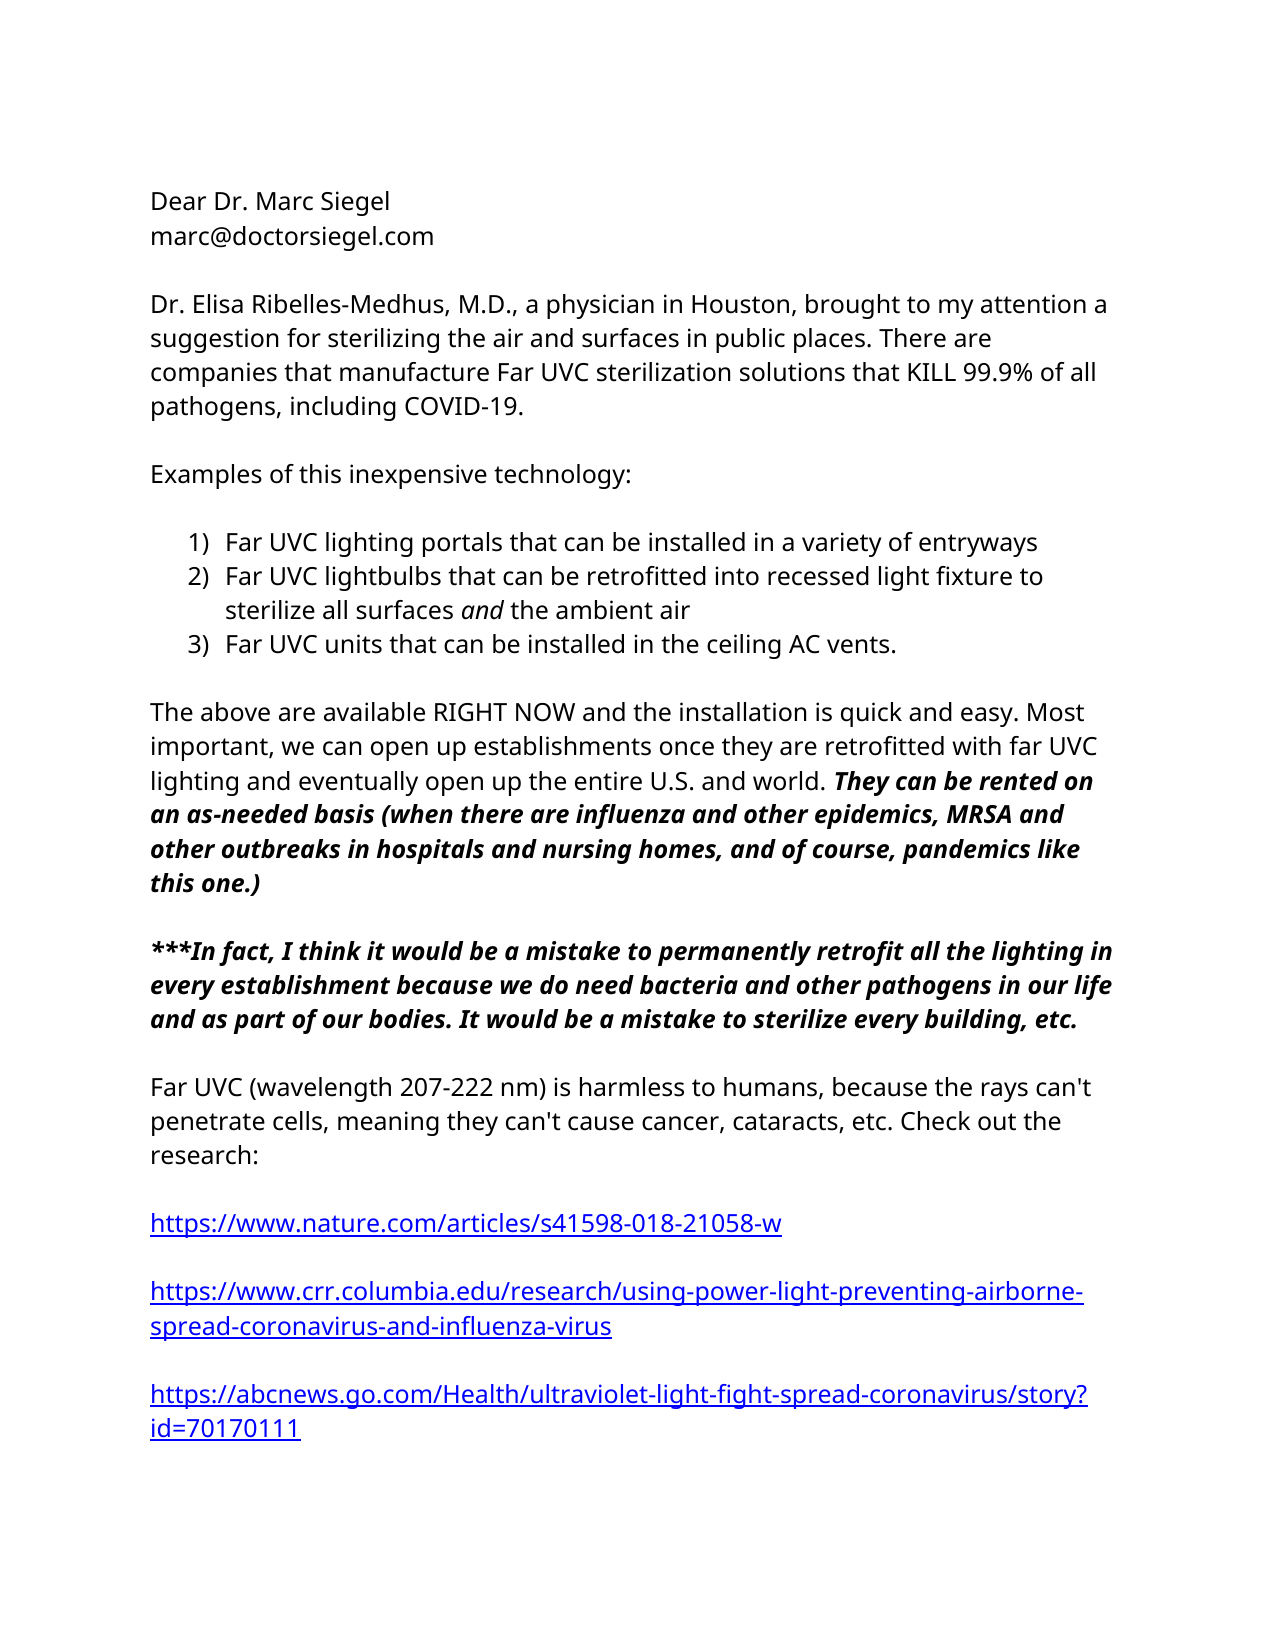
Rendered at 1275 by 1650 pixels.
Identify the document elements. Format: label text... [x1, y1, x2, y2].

text https://www.crr.columbia.edu/research/using-power-light-preventing-airborne-spread-coronavirus-and-influenza-virus [150, 1274, 1125, 1342]
text Dear Dr. Marc Siegel [150, 184, 1125, 218]
text Far UVC (wavelength 207-222 nm) is harmless to humans, because the rays can't penetrate cells, meaning they can't cause cancer, cataracts, etc. Check out the research: [150, 1070, 1125, 1172]
text Dr. Elisa Ribelles-Medhus, M.D., a physician in Houston, brought to my attention a suggestion for sterilizing the air and surfaces in public places. There are companies that manufacture Far UVC sterilization solutions that KILL 99.9% of all pathogens, including COVID-19. [150, 286, 1125, 422]
list Far UVC lighting portals that can be installed in a variety of entryways [187, 525, 1125, 559]
list Far UVC lightbulbs that can be retrofitted into recessed light fixture to sterilize all surfaces and the ambient air [187, 559, 1125, 627]
text ***In fact, I think it would be a mistake to permanently retrofit all the lighting in every establishment because we do need bacteria and other pathogens in our life and as part of our bodies. It would be a mistake to sterilize every building, etc. [150, 933, 1125, 1036]
text The above are available RIGHT NOW and the installation is quick and easy. Most important, we can open up establishments once they are retrofitted with far UVC lighting and eventually open up the entire U.S. and world. They can be rented on an as-needed basis (when there are influenza and other epidemics, MRSA and other outbreaks in hospitals and nursing homes, and of course, pandemics like this one.) [150, 695, 1125, 899]
text https://abcnews.go.com/Health/ultraviolet-light-fight-spread-coronavirus/story?id=70170111 [150, 1376, 1125, 1444]
text https://www.nature.com/articles/s41598-018-21058-w [150, 1206, 1125, 1240]
text marc@doctorsiegel.com [150, 218, 1125, 252]
list Far UVC units that can be installed in the ceiling AC vents. [187, 627, 1125, 661]
text Examples of this inexpensive technology: [150, 457, 1125, 491]
